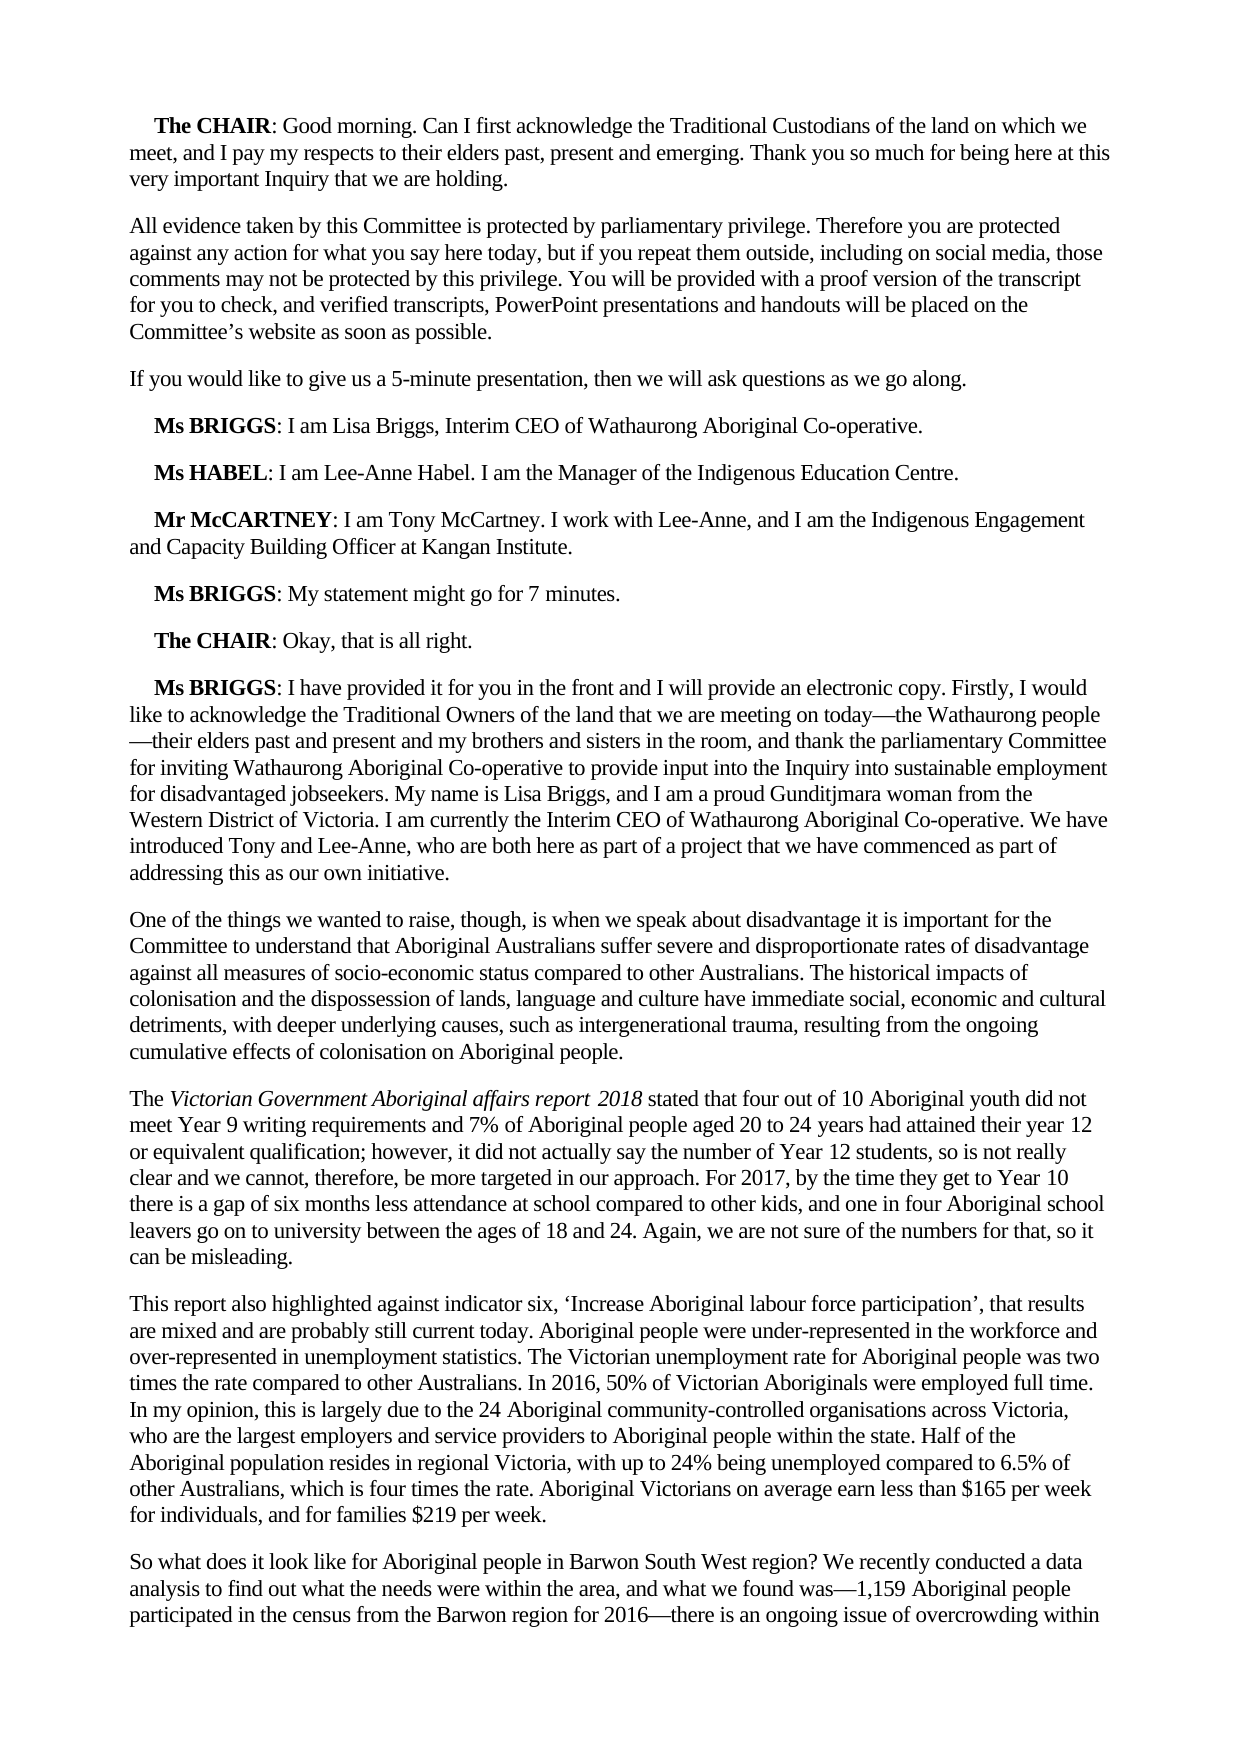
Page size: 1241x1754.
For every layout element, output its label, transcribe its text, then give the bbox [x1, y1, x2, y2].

text The Victorian Government Aboriginal affairs report 2018 stated that four out of 10 Aboriginal youth did not meet Year 9 writing requirements and 7% of Aboriginal people aged 20 to 24 years had attained their year 12 or equivalent qualification; however, it did not actually say the number of Year 12 students, so is not really clear and we cannot, therefore, be more targeted in our approach. For 2017, by the time they get to Year 10 there is a gap of six months less attendance at school compared to other kids, and one in four Aboriginal school leavers go on to university between the ages of 18 and 24. Again, we are not sure of the numbers for that, so it can be misleading. [129, 1085, 1111, 1269]
text All evidence taken by this Committee is protected by parliamentary privilege. Therefore you are protected against any action for what you say here today, but if you repeat them outside, including on social media, those comments may not be protected by this privilege. You will be provided with a proof version of the transcript for you to check, and verified transcripts, PowerPoint presentations and handouts will be placed on the Committee’s website as soon as possible. [129, 212, 1111, 344]
text Mr McCARTNEY: I am Tony McCartney. I work with Lee-Anne, and I am the Indigenous Engagement and Capacity Building Officer at Kangan Institute. [129, 507, 1111, 559]
text This report also highlighted against indicator six, ‘Increase Aboriginal labour force participation’, that results are mixed and are probably still current today. Aboriginal people were under-represented in the workforce and over-represented in unemployment statistics. The Victorian unemployment rate for Aboriginal people was two times the rate compared to other Australians. In 2016, 50% of Victorian Aboriginals were employed full time. In my opinion, this is largely due to the 24 Aboriginal community-controlled organisations across Victoria, who are the largest employers and service providers to Aboriginal people within the state. Half of the Aboriginal population resides in regional Victoria, with up to 24% being unemployed compared to 6.5% of other Australians, which is four times the rate. Aboriginal Victorians on average earn less than $165 per week for individuals, and for families $219 per week. [129, 1290, 1111, 1528]
text If you would like to give us a 5-minute presentation, then we will ask questions as we go along. [129, 365, 1111, 391]
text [129, 1548, 1111, 1627]
text One of the things we wanted to raise, though, is when we speak about disadvantage it is important for the Committee to understand that Aboriginal Australians suffer severe and disproportionate rates of disadvantage against all measures of socio-economic status compared to other Australians. The historical impacts of colonisation and the dispossession of lands, language and culture have immediate social, economic and cultural detriments, with deeper underlying causes, such as intergenerational trauma, resulting from the ongoing cumulative effects of colonisation on Aboriginal people. [129, 906, 1111, 1064]
text Ms BRIGGS: My statement might go for 7 minutes. [129, 580, 1111, 606]
text The CHAIR: Good morning. Can I first acknowledge the Traditional Custodians of the land on which we meet, and I pay my respects to their elders past, present and emerging. Thank you so much for being here at this very important Inquiry that we are holding. [129, 112, 1111, 192]
text Ms BRIGGS: I am Lisa Briggs, Interim CEO of Wathaurong Aboriginal Co-operative. [129, 412, 1111, 438]
text Ms BRIGGS: I have provided it for you in the front and I will provide an electronic copy. Firstly, I would like to acknowledge the Traditional Owners of the land that we are meeting on today—the Wathaurong people—their elders past and present and my brothers and sisters in the room, and thank the parliamentary Committee for inviting Wathaurong Aboriginal Co-operative to provide input into the Inquiry into sustainable employment for disadvantaged jobseekers. My name is Lisa Briggs, and I am a proud Gunditjmara woman from the Western District of Victoria. I am currently the Interim CEO of Wathaurong Aboriginal Co-operative. We have introduced Tony and Lee-Anne, who are both here as part of a project that we have commenced as part of addressing this as our own initiative. [129, 674, 1111, 885]
text Ms HABEL: I am Lee-Anne Habel. I am the Manager of the Indigenous Education Centre. [129, 459, 1111, 486]
text The CHAIR: Okay, that is all right. [129, 627, 1111, 654]
